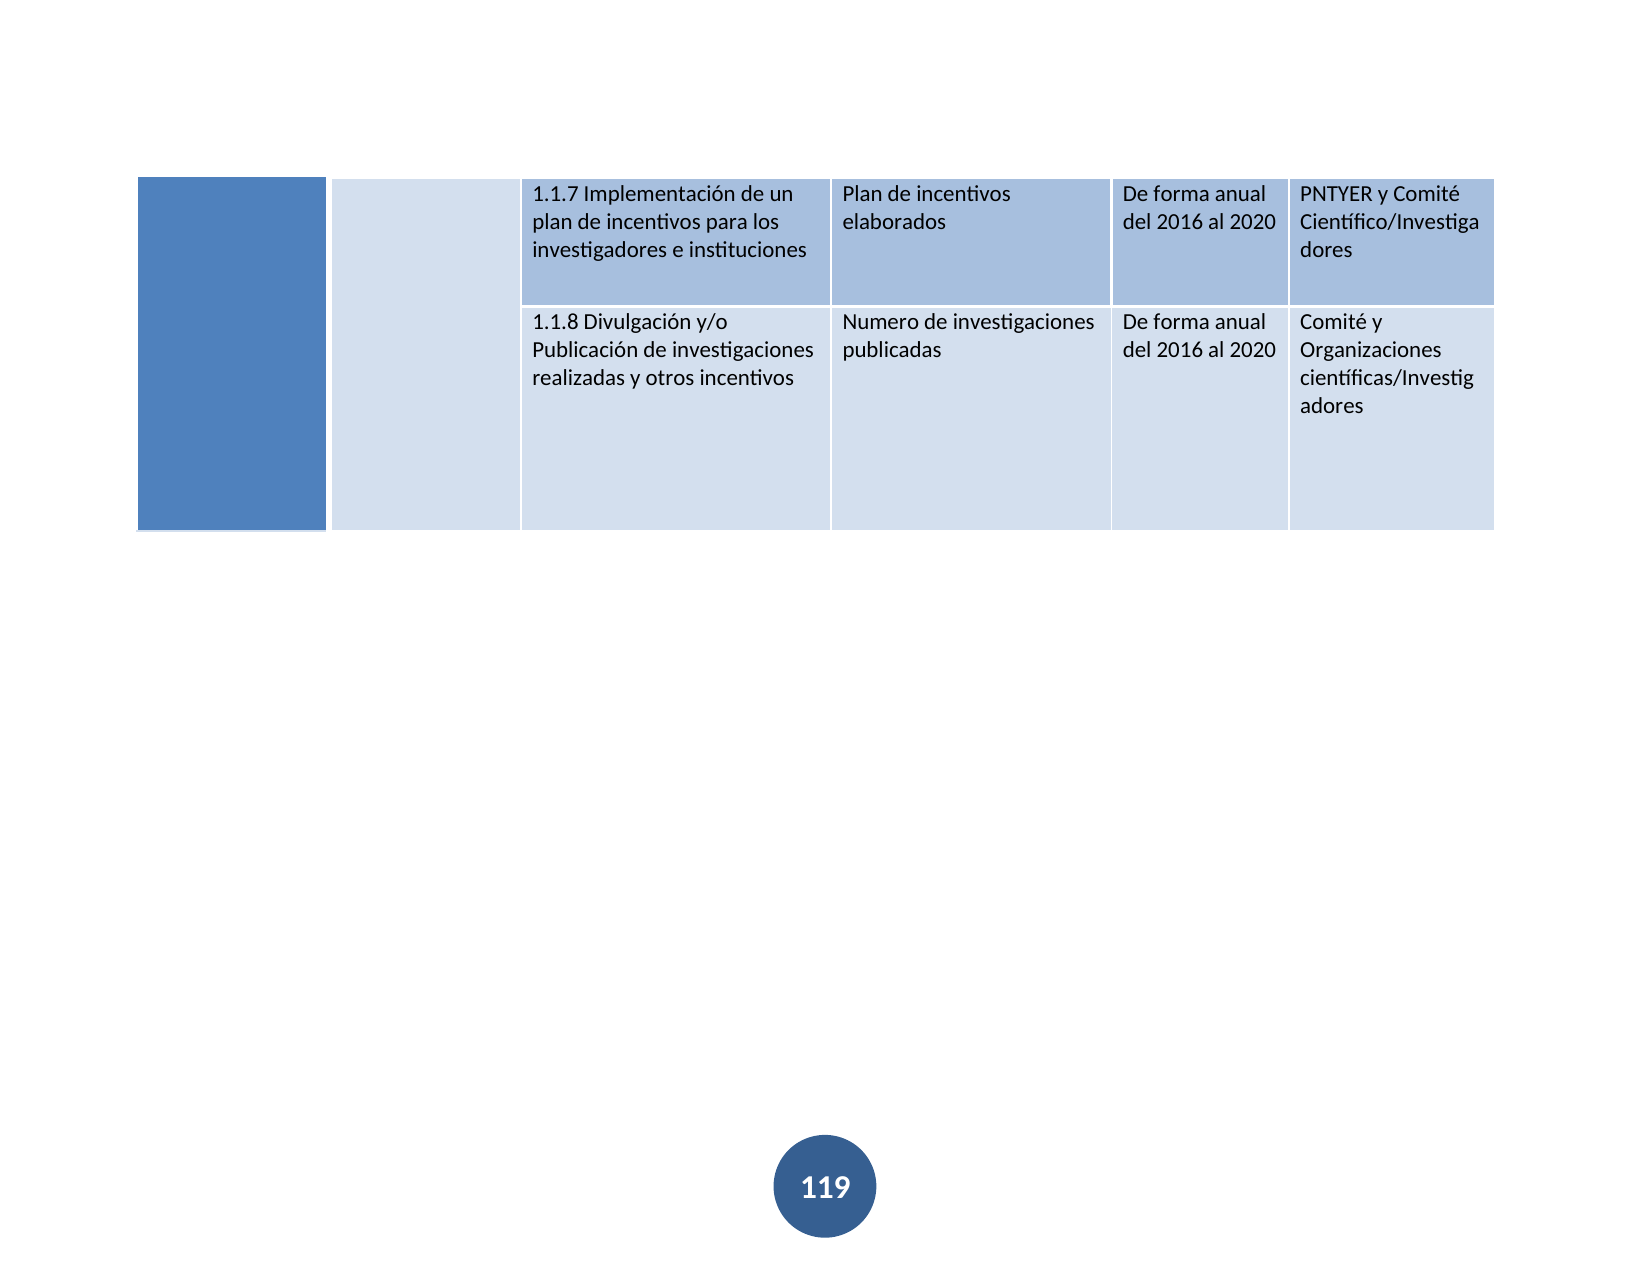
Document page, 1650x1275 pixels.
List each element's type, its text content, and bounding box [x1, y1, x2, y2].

table_cell Numero de investigaciones publicadas [832, 308, 1111, 530]
table_cell 1.1.7 Implementación de un plan de incentivos para los investigadores e instituciones [522, 179, 830, 305]
table_cell PNTYER y Comité Científico/Investigadores [1290, 179, 1494, 305]
table_cell De forma anual del 2016 al 2020 [1112, 308, 1288, 530]
table_cell Comité y Organizaciones científicas/Investigadores [1290, 308, 1494, 530]
table_cell De forma anual del 2016 al 2020 [1113, 179, 1288, 305]
table_cell 1.1.8 Divulgación y/o Publicación de investigaciones realizadas y otros incentivos [522, 308, 830, 530]
table_cell Plan de incentivos elaborados [832, 179, 1110, 305]
